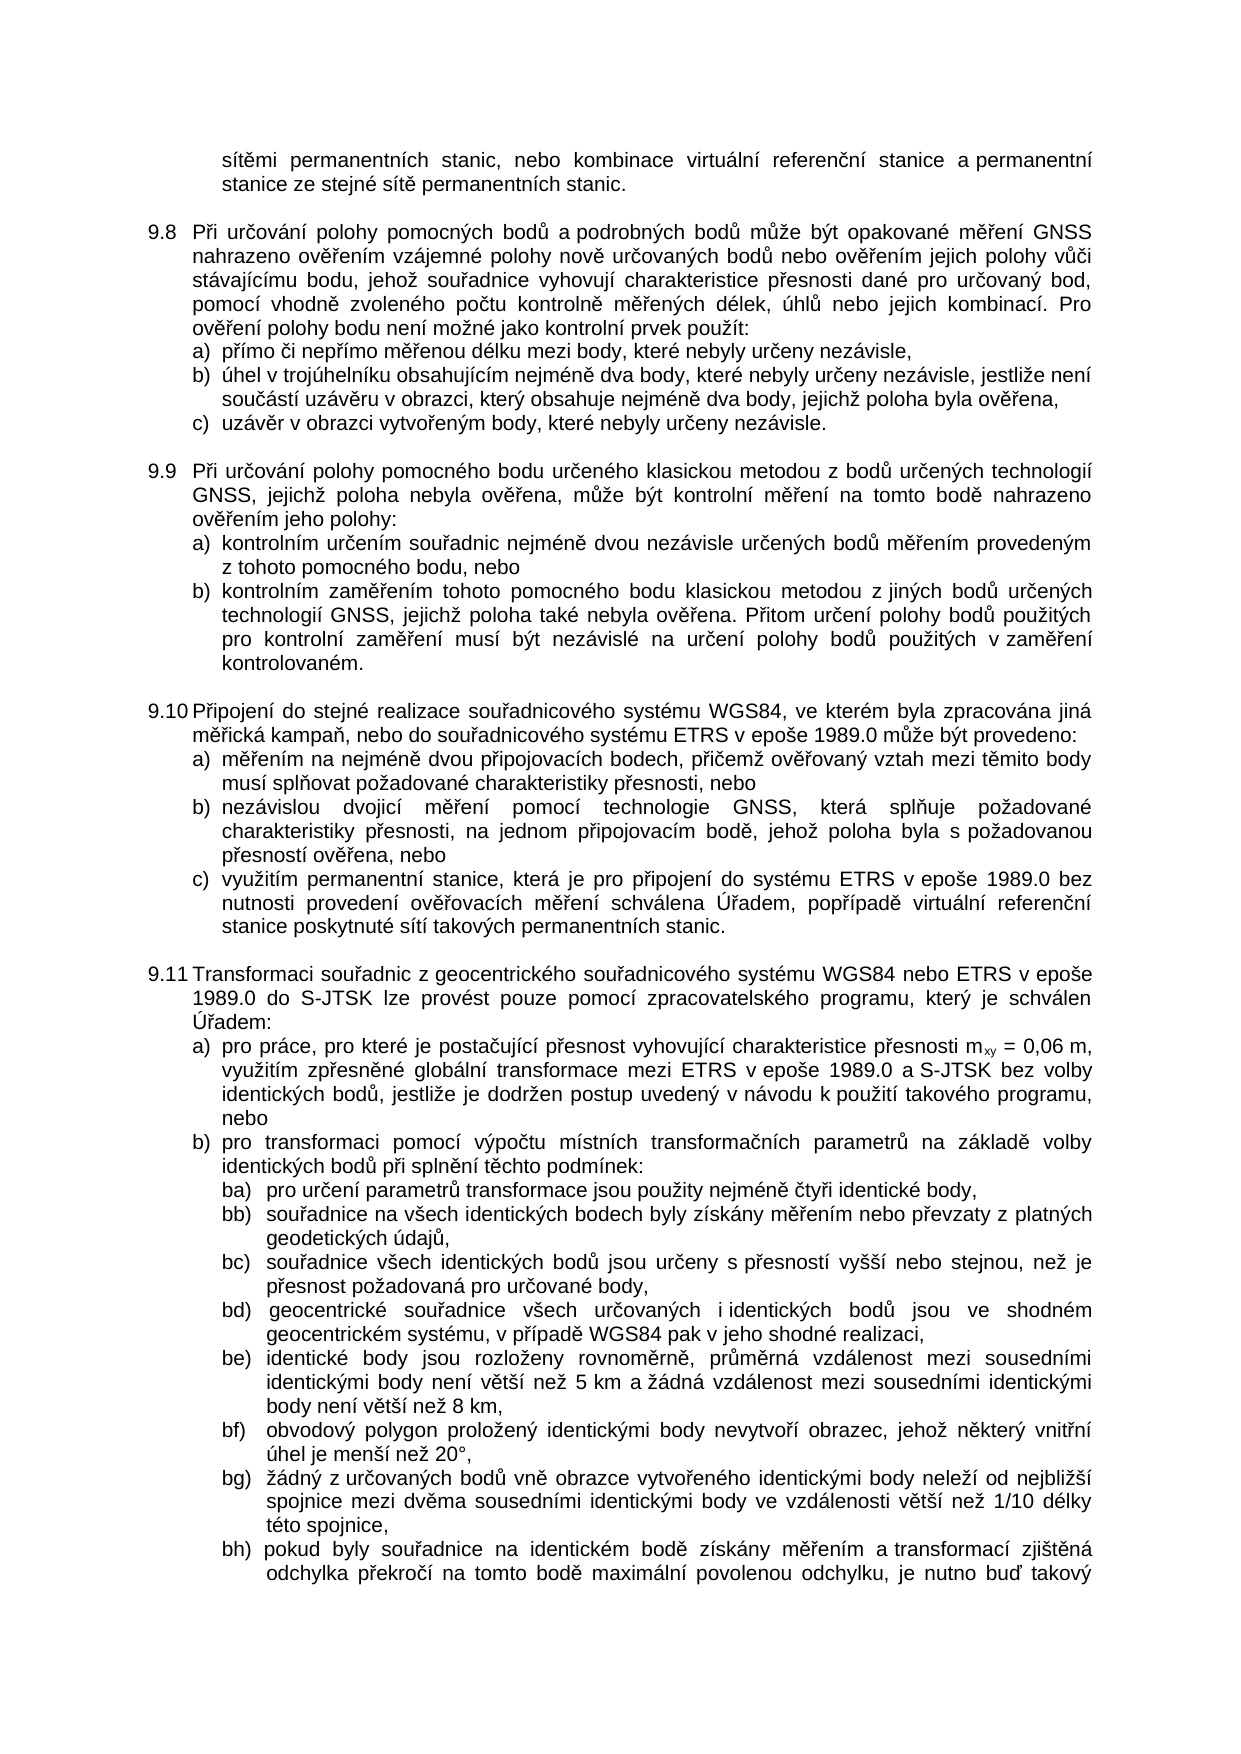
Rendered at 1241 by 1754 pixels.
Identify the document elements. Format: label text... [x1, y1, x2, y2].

text bb) souřadnice na všech identických bodech byly získány měřením nebo převzaty z platných geodetických údajů, [222, 1202, 1092, 1250]
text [222, 1537, 1092, 1585]
text b) pro transformaci pomocí výpočtu místních transformačních parametrů na základě volby identických bodů při splnění těchto podmínek: [192, 1130, 1092, 1178]
text be) identické body jsou rozloženy rovnoměrně, průměrná vzdálenost mezi sousedními identickými body není větší než 5 km a žádná vzdálenost mezi sousedními identickými body není větší než 8 km, [222, 1346, 1092, 1417]
text a) kontrolním určením souřadnic nejméně dvou nezávisle určených bodů měřením provedeným z tohoto pomocného bodu, nebo [192, 531, 1092, 579]
text 9.10 Připojení do stejné realizace souřadnicového systému WGS84, ve kterém byla zpracována jiná měřická kampaň, nebo do souřadnicového systému ETRS v epoše 1989.0 může být provedeno: [148, 699, 1092, 747]
text bd) geocentrické souřadnice všech určovaných i identických bodů jsou ve shodném geocentrickém systému, v případě WGS84 pak v jeho shodné realizaci, [222, 1298, 1092, 1346]
text a) přímo či nepřímo měřenou délku mezi body, které nebyly určeny nezávisle, [192, 339, 1092, 363]
text a) pro práce, pro které je postačující přesnost vyhovující charakteristice přesnosti mxy = 0,06 m, využitím zpřesněné globální transformace mezi ETRS v epoše 1989.0 a S-JTSK bez volby identických bodů, jestliže je dodržen postup uvedený v návodu k použití takového programu, nebo [192, 1034, 1092, 1130]
text 9.9 Při určování polohy pomocného bodu určeného klasickou metodou z bodů určených technologií GNSS, jejichž poloha nebyla ověřena, může být kontrolní měření na tomto bodě nahrazeno ověřením jeho polohy: [148, 459, 1092, 531]
text b) úhel v trojúhelníku obsahujícím nejméně dva body, které nebyly určeny nezávisle, jestliže není součástí uzávěru v obrazci, který obsahuje nejméně dva body, jejichž poloha byla ověřena, [192, 363, 1092, 411]
text 9.8 Při určování polohy pomocných bodů a podrobných bodů může být opakované měření GNSS nahrazeno ověřením vzájemné polohy nově určovaných bodů nebo ověřením jejich polohy vůči stávajícímu bodu, jehož souřadnice vyhovují charakteristice přesnosti dané pro určovaný bod, pomocí vhodně zvoleného počtu kontrolně měřených délek, úhlů nebo jejich kombinací. Pro ověření polohy bodu není možné jako kontrolní prvek použít: [148, 219, 1092, 339]
text bg) žádný z určovaných bodů vně obrazce vytvořeného identickými body neleží od nejbližší spojnice mezi dvěma sousedními identickými body ve vzdálenosti větší než 1/10 délky této spojnice, [222, 1465, 1092, 1537]
text 9.11 Transformaci souřadnic z geocentrického souřadnicového systému WGS84 nebo ETRS v epoše 1989.0 do S-JTSK lze provést pouze pomocí zpracovatelského programu, který je schválen Úřadem: [148, 962, 1092, 1034]
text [192, 148, 1092, 196]
text c) uzávěr v obrazci vytvořeným body, které nebyly určeny nezávisle. [192, 411, 1092, 435]
text c) využitím permanentní stanice, která je pro připojení do systému ETRS v epoše 1989.0 bez nutnosti provedení ověřovacích měření schválena Úřadem, popřípadě virtuální referenční stanice poskytnuté sítí takových permanentních stanic. [192, 866, 1092, 938]
text bf) obvodový polygon proložený identickými body nevytvoří obrazec, jehož některý vnitřní úhel je menší než 20°, [222, 1417, 1092, 1465]
text bc) souřadnice všech identických bodů jsou určeny s přesností vyšší nebo stejnou, než je přesnost požadovaná pro určované body, [222, 1250, 1092, 1298]
text b) kontrolním zaměřením tohoto pomocného bodu klasickou metodou z jiných bodů určených technologií GNSS, jejichž poloha také nebyla ověřena. Přitom určení polohy bodů použitých pro kontrolní zaměření musí být nezávislé na určení polohy bodů použitých v zaměření kontrolovaném. [192, 579, 1092, 675]
text a) měřením na nejméně dvou připojovacích bodech, přičemž ověřovaný vztah mezi těmito body musí splňovat požadované charakteristiky přesnosti, nebo [192, 747, 1092, 794]
text ba) pro určení parametrů transformace jsou použity nejméně čtyři identické body, [222, 1178, 1092, 1202]
text b) nezávislou dvojicí měření pomocí technologie GNSS, která splňuje požadované charakteristiky přesnosti, na jednom připojovacím bodě, jehož poloha byla s požadovanou přesností ověřena, nebo [192, 794, 1092, 866]
